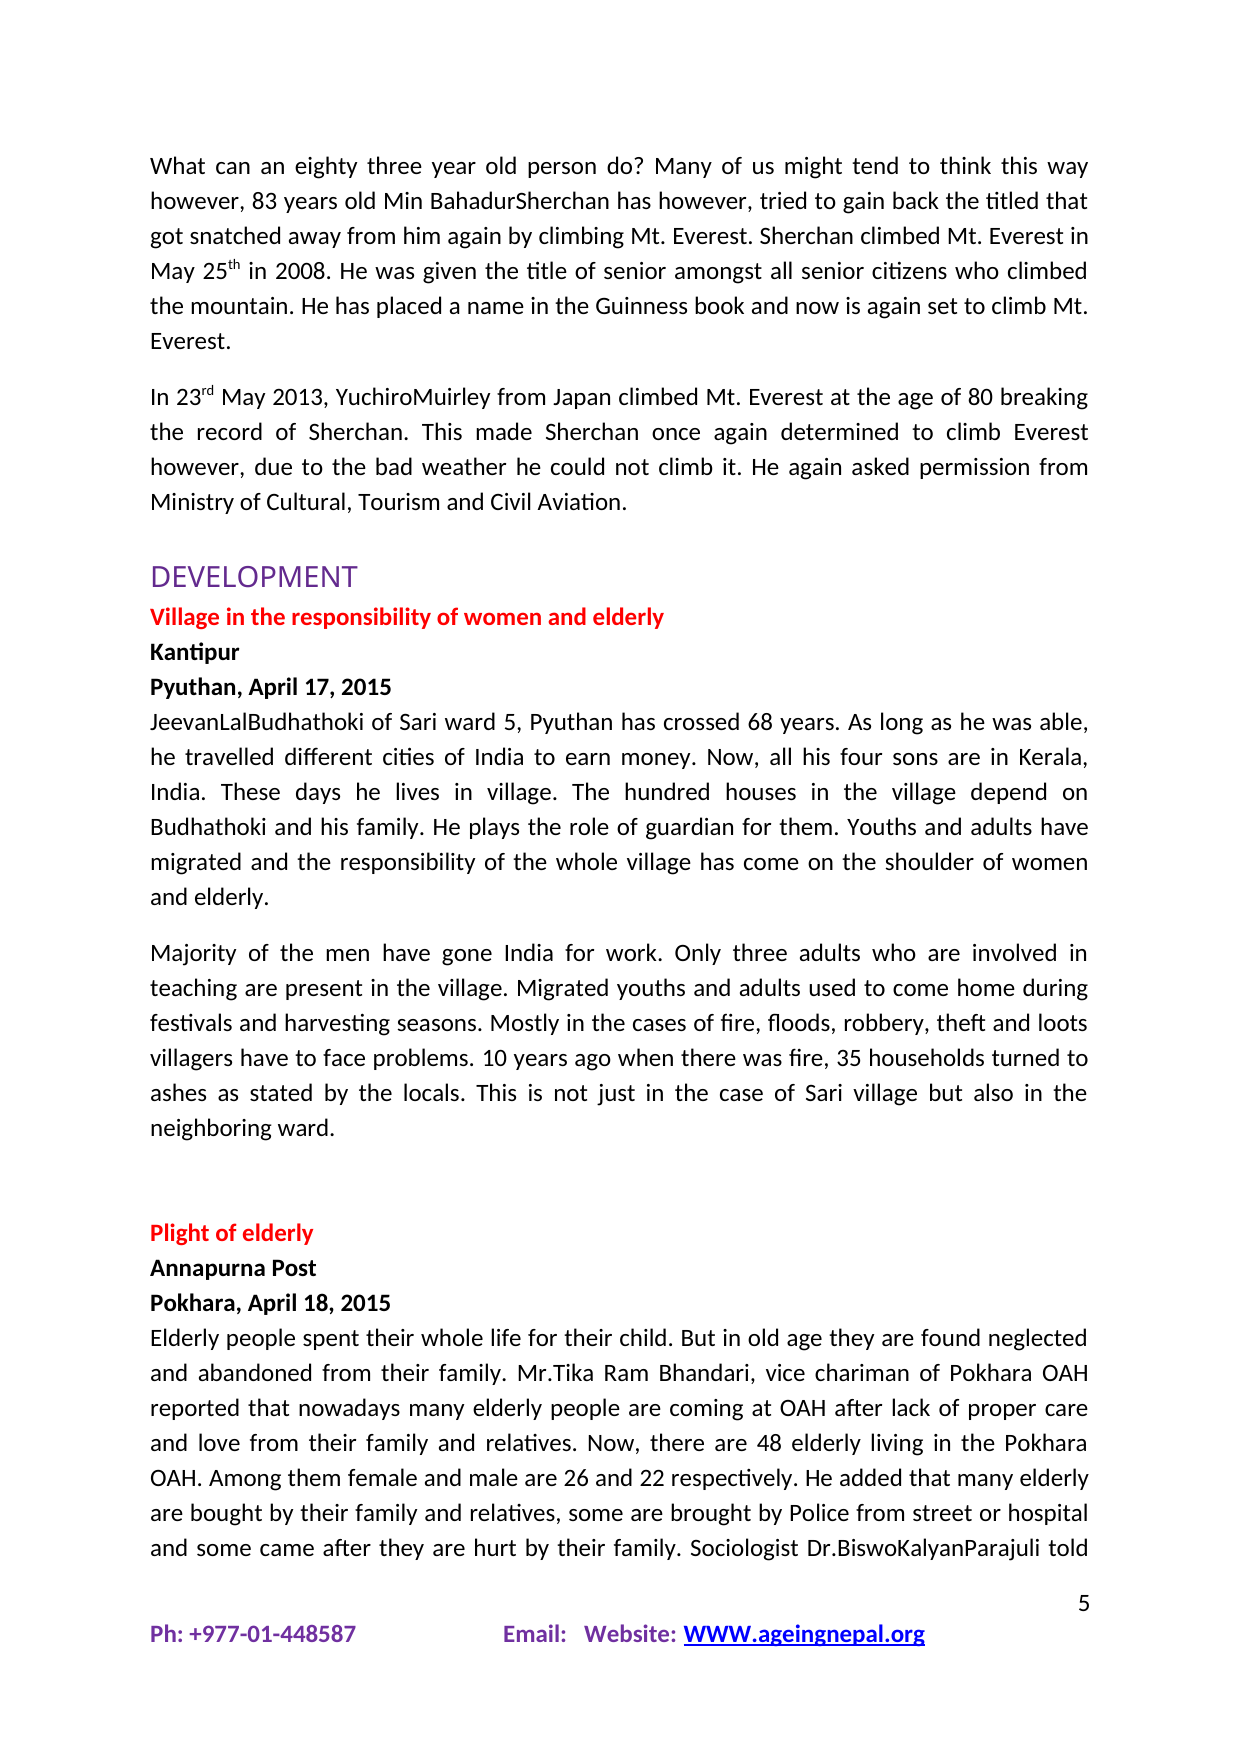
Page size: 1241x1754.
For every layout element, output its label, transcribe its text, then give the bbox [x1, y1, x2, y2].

text Kantipur [150, 636, 1090, 667]
text Village in the responsibility of women and elderly [150, 601, 1090, 632]
text Pyuthan, April 17, 2015 [150, 671, 1090, 702]
text Plight of elderly [150, 1217, 1090, 1248]
text DEVELOPMENT [150, 556, 1090, 596]
text Pokhara, April 18, 2015 [150, 1287, 1090, 1318]
text In 23rd May 2013, YuchiroMuirley from Japan climbed Mt. Everest at the age of 80 breaking the record of Sherchan. This made Sherchan once again determined to climb Everest however, due to the bad weather he could not climb it. He again asked permission from Ministry of Cultural, Tourism and Civil Aviation. [150, 381, 1090, 516]
text What can an eighty three year old person do? Many of us might tend to think this way however, 83 years old Min BahadurSherchan has however, tried to gain back the titled that got snatched away from him again by climbing Mt. Everest. Sherchan climbed Mt. Everest in May 25th in 2008. He was given the title of senior amongst all senior citizens who climbed the mountain. He has placed a name in the Guinness book and now is again set to climb Mt. Everest. [150, 150, 1090, 356]
text Majority of the men have gone India for work. Only three adults who are involved in teaching are present in the village. Migrated youths and adults used to come home during festivals and harvesting seasons. Mostly in the cases of fire, floods, robbery, theft and loots villagers have to face problems. 10 years ago when there was fire, 35 households turned to ashes as stated by the locals. This is not just in the case of Sari village but also in the neighboring ward. [150, 937, 1090, 1143]
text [150, 1322, 1090, 1563]
text Annapurna Post [150, 1252, 1090, 1283]
text JeevanLalBudhathoki of Sari ward 5, Pyuthan has crossed 68 years. As long as he was able, he travelled different cities of India to earn money. Now, all his four sons are in Kerala, India. These days he lives in village. The hundred houses in the village depend on Budhathoki and his family. He plays the role of guardian for them. Youths and adults have migrated and the responsibility of the whole village has come on the shoulder of women and elderly. [150, 706, 1090, 912]
